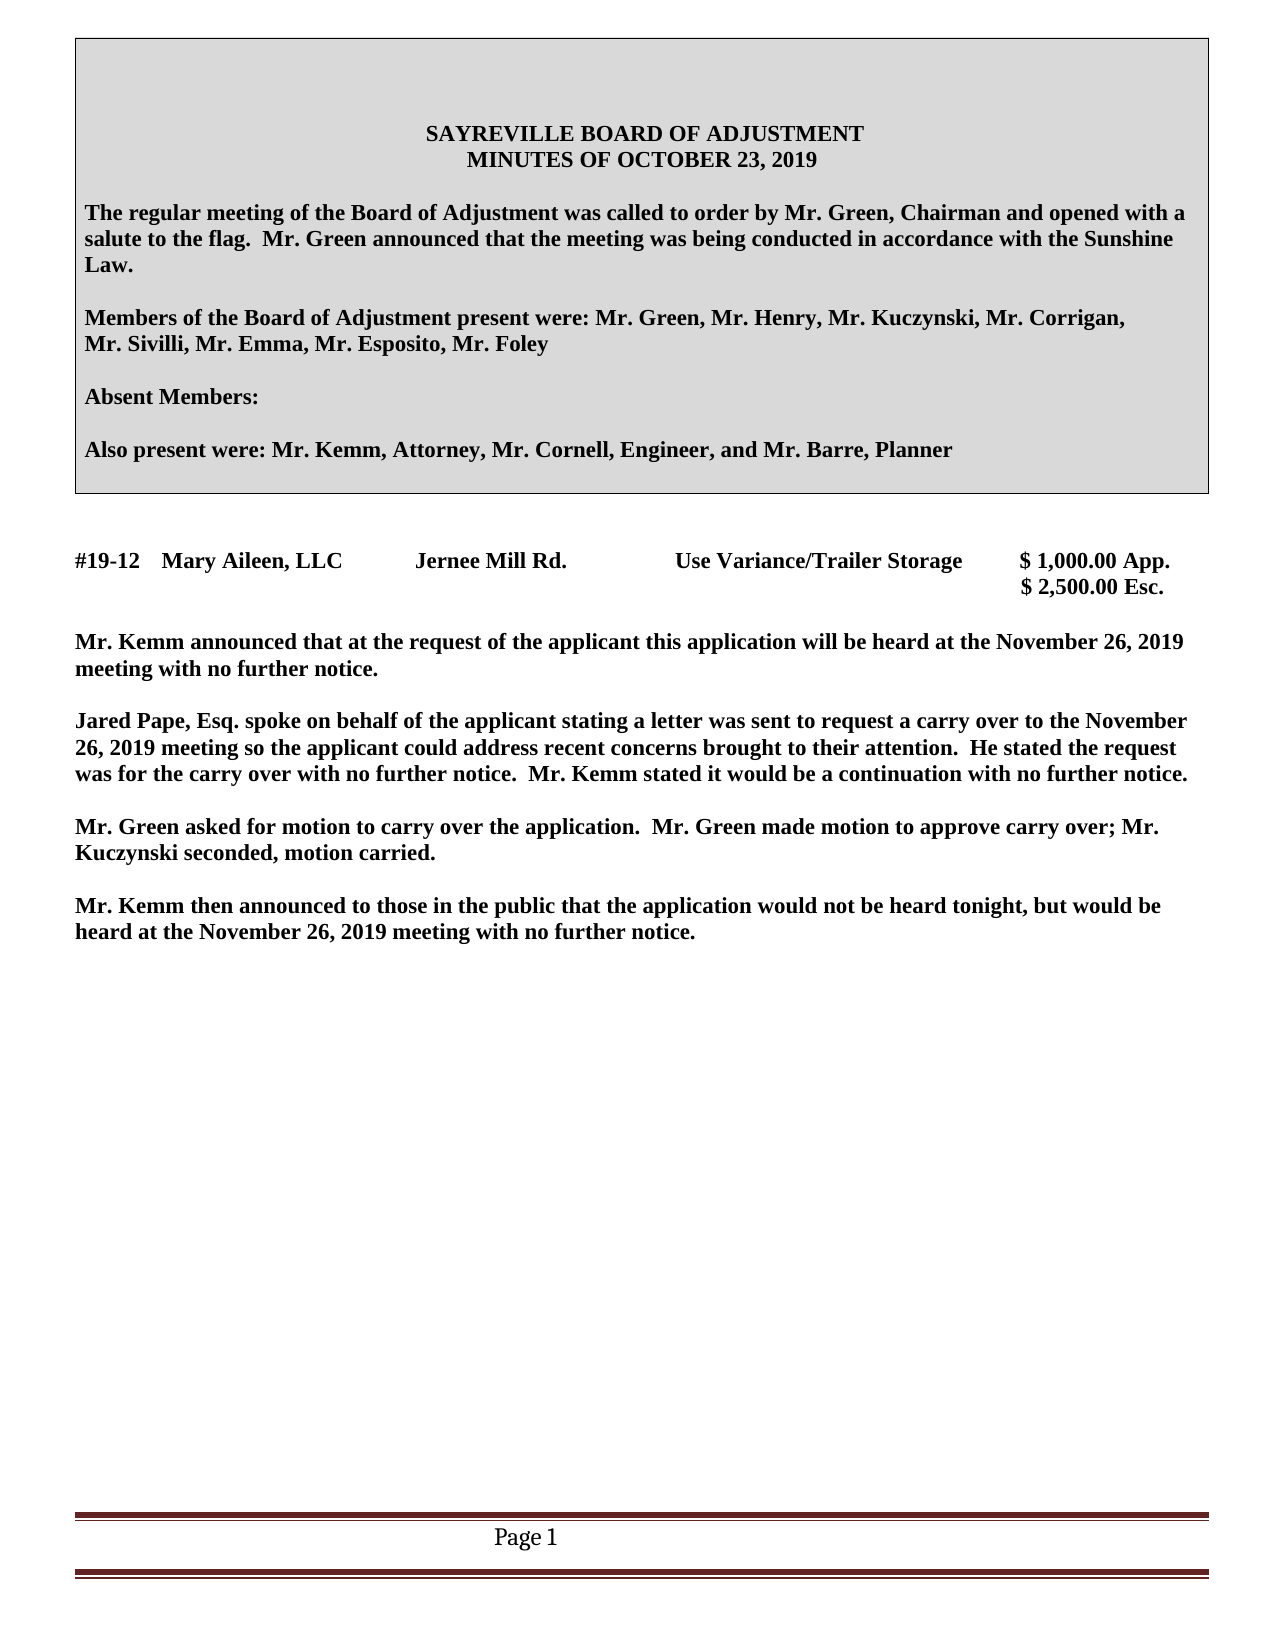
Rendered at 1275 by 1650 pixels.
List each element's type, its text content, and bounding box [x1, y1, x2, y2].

text Jared Pape, Esq. spoke on behalf of the applicant stating a letter was sent to request a carry over to the November 26, 2019 meeting so the applicant could address recent concerns brought to their attention. He stated the request was for the carry over with no further notice. Mr. Kemm stated it would be a continuation with no further notice. [75, 707, 1199, 786]
text Mr. Kemm announced that at the request of the applicant this application will be heard at the November 26, 2019 meeting with no further notice. [75, 628, 1199, 681]
text The regular meeting of the Board of Adjustment was called to order by Mr. Green, Chairman and opened with a salute to the flag. Mr. Green announced that the meeting was being conducted in accordance with the Sunshine Law. [76, 196, 1208, 275]
text Members of the Board of Adjustment present were: Mr. Green, Mr. Henry, Mr. Kuczynski, Mr. Corrigan, [76, 301, 1208, 327]
text Mr. Kemm then announced to those in the public that the application would not be heard tonight, but would be heard at the November 26, 2019 meeting with no further notice. [75, 892, 1199, 944]
text Absent Members: [76, 380, 1208, 406]
text MINUTES OF OCTOBER 23, 2019 [76, 143, 1208, 169]
title SAYREVILLE BOARD OF ADJUSTMENT [76, 117, 1208, 143]
text Also present were: Mr. Kemm, Attorney, Mr. Cornell, Engineer, and Mr. Barre, Planner [76, 433, 1208, 459]
text #19-12 Mary Aileen, LLC Jernee Mill Rd. Use Variance/Trailer Storage $ 1,000.00 App. [75, 547, 1219, 573]
text Mr. Green asked for motion to carry over the application. Mr. Green made motion to approve carry over; Mr. Kuczynski seconded, motion carried. [75, 813, 1199, 866]
text $ 2,500.00 Esc. [75, 573, 1219, 599]
text Mr. Sivilli, Mr. Emma, Mr. Esposito, Mr. Foley [76, 327, 1208, 354]
